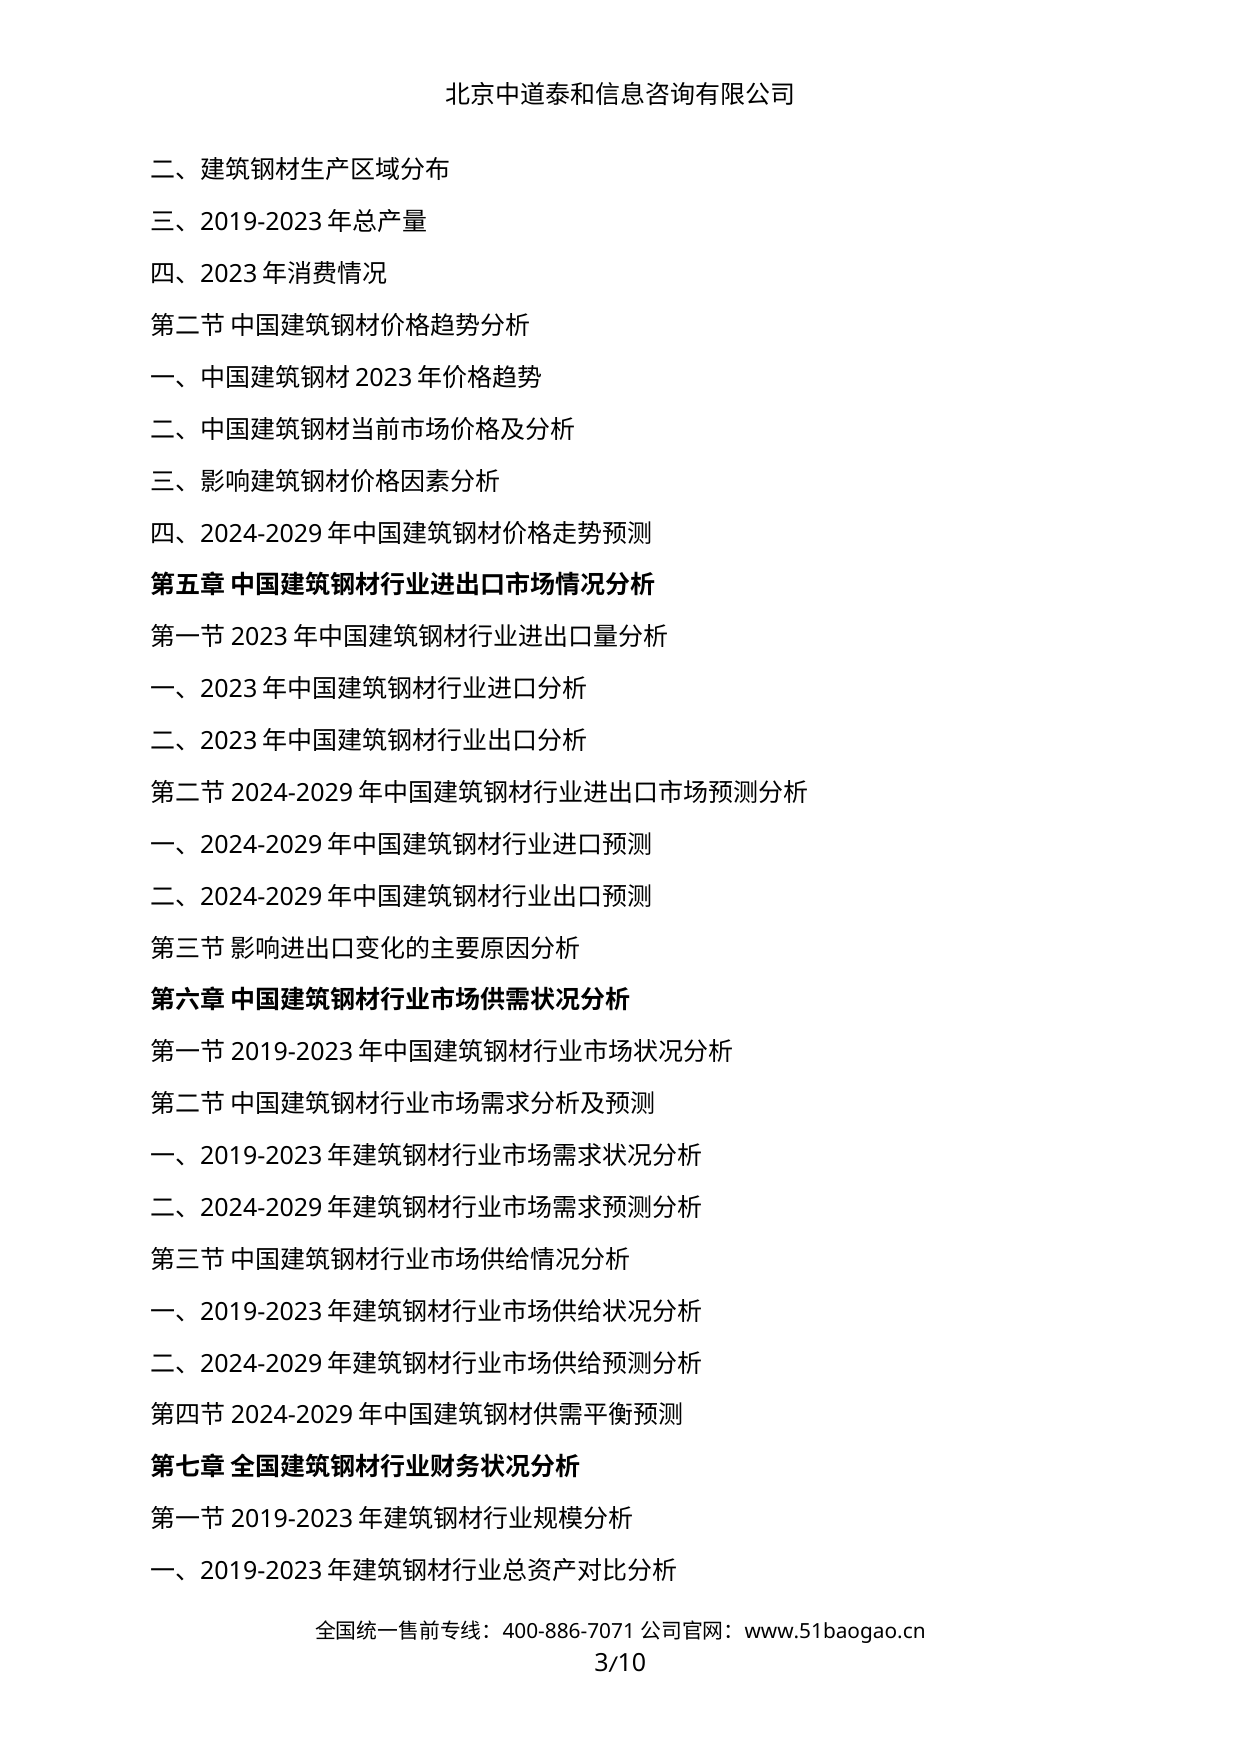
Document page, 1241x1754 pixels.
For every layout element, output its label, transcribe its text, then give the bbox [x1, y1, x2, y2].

text 二、建筑钢材生产区域分布 [150, 150, 1090, 186]
text 三、影响建筑钢材价格因素分析 [150, 461, 1090, 497]
text 第四节 2024-2029年中国建筑钢材供需平衡预测 [150, 1395, 1090, 1431]
text 一、2019-2023年建筑钢材行业市场需求状况分析 [150, 1136, 1090, 1172]
text 第二节 2024-2029年中国建筑钢材行业进出口市场预测分析 [150, 772, 1090, 809]
text 第三节 影响进出口变化的主要原因分析 [150, 928, 1090, 964]
text 第七章 全国建筑钢材行业财务状况分析 [150, 1447, 1090, 1483]
text 四、2023年消费情况 [150, 254, 1090, 290]
text 一、2019-2023年建筑钢材行业总资产对比分析 [150, 1551, 1090, 1587]
text 第六章 中国建筑钢材行业市场供需状况分析 [150, 980, 1090, 1016]
text 二、2024-2029年中国建筑钢材行业出口预测 [150, 876, 1090, 912]
text 二、2024-2029年建筑钢材行业市场需求预测分析 [150, 1187, 1090, 1224]
text 第一节 2019-2023年中国建筑钢材行业市场状况分析 [150, 1032, 1090, 1068]
text 第一节 2023年中国建筑钢材行业进出口量分析 [150, 617, 1090, 653]
text 第五章 中国建筑钢材行业进出口市场情况分析 [150, 565, 1090, 601]
text 第二节 中国建筑钢材行业市场需求分析及预测 [150, 1084, 1090, 1120]
text 二、中国建筑钢材当前市场价格及分析 [150, 409, 1090, 446]
text 一、2019-2023年建筑钢材行业市场供给状况分析 [150, 1291, 1090, 1327]
text 第三节 中国建筑钢材行业市场供给情况分析 [150, 1239, 1090, 1276]
text 第一节 2019-2023年建筑钢材行业规模分析 [150, 1499, 1090, 1535]
text 二、2023年中国建筑钢材行业出口分析 [150, 721, 1090, 757]
text 四、2024-2029年中国建筑钢材价格走势预测 [150, 513, 1090, 549]
text 三、2019-2023年总产量 [150, 202, 1090, 238]
text 二、2024-2029年建筑钢材行业市场供给预测分析 [150, 1343, 1090, 1379]
text 一、中国建筑钢材2023年价格趋势 [150, 357, 1090, 394]
text 第二节 中国建筑钢材价格趋势分析 [150, 306, 1090, 342]
text 一、2023年中国建筑钢材行业进口分析 [150, 669, 1090, 705]
text 一、2024-2029年中国建筑钢材行业进口预测 [150, 824, 1090, 861]
